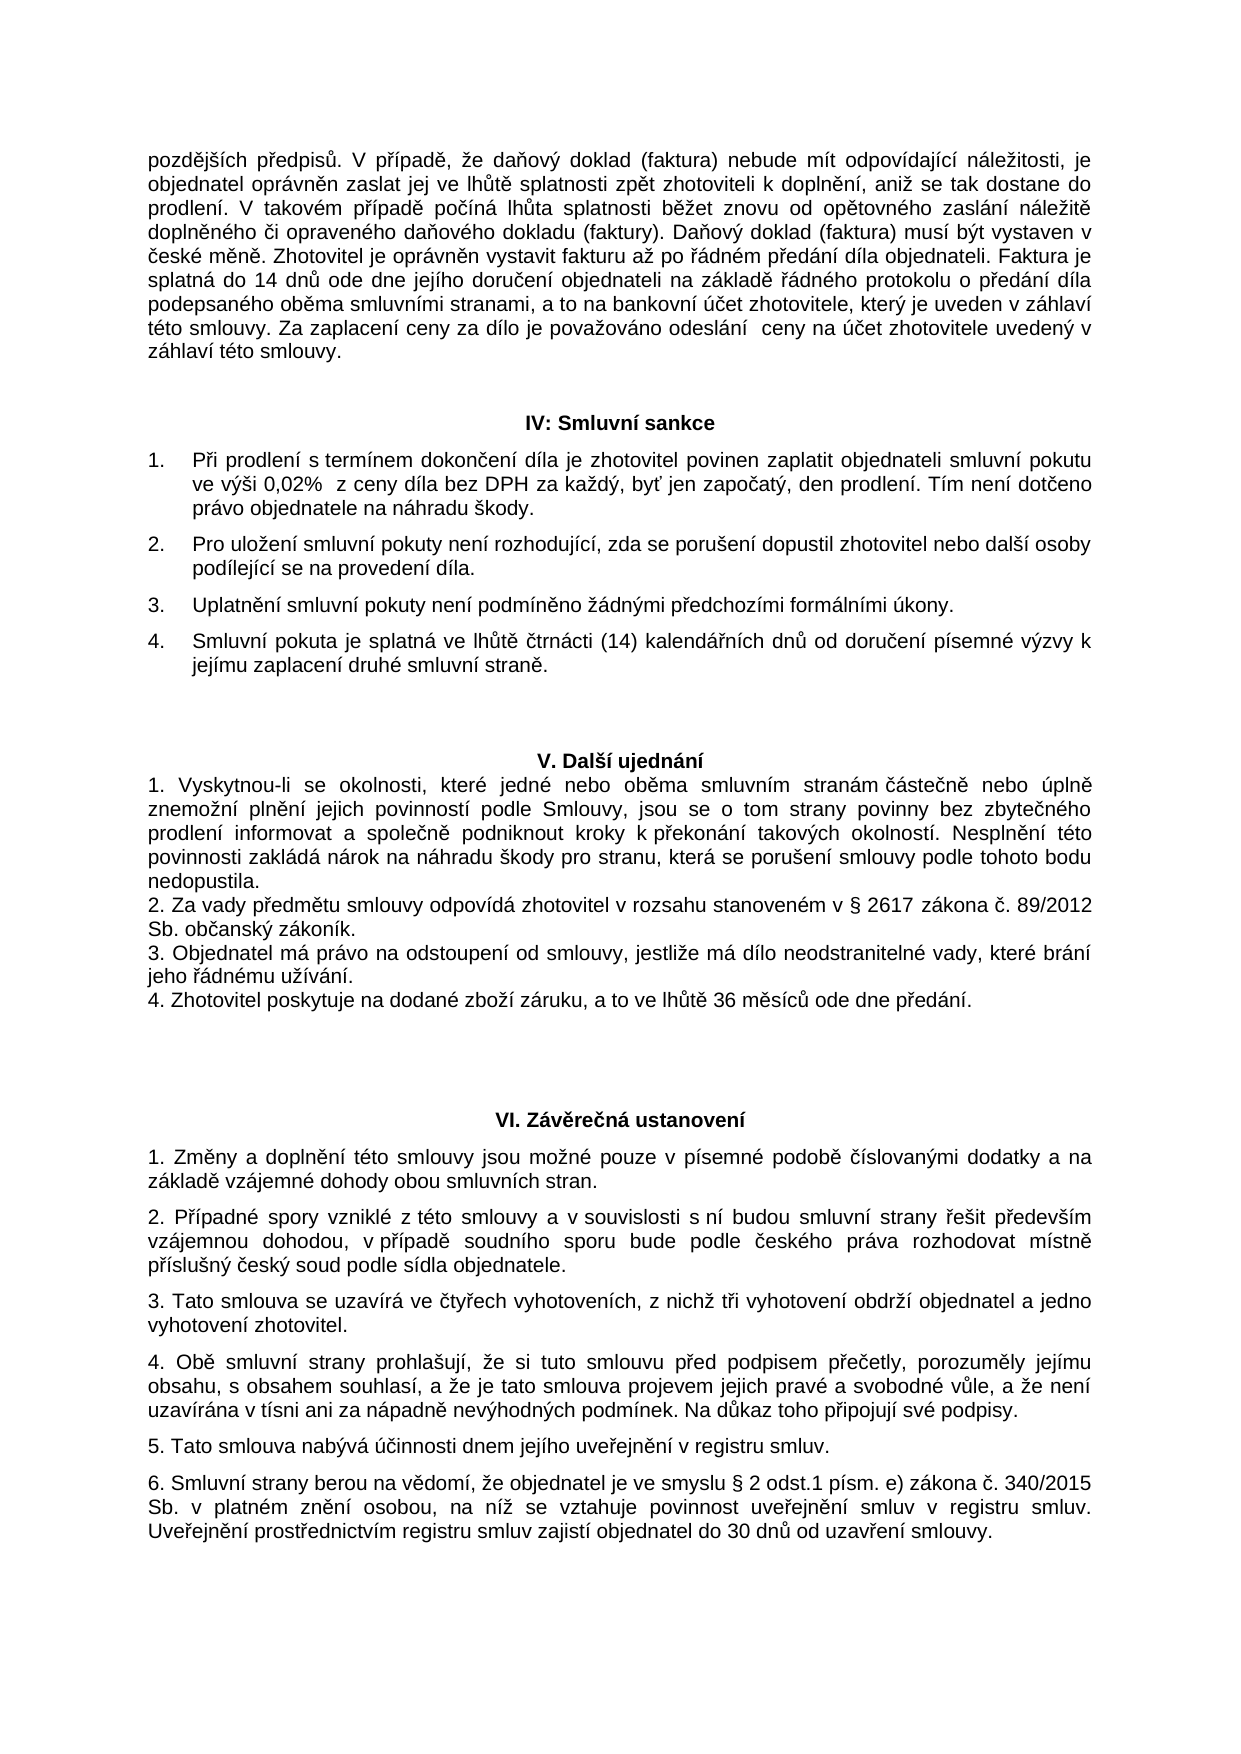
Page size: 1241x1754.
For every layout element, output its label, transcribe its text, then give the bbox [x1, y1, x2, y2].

text 2. Případné spory vzniklé z této smlouvy a v souvislosti s ní budou smluvní strany řešit především vzájemnou dohodou, v případě soudního sporu bude podle českého práva rozhodovat místně příslušný český soud podle sídla objednatele. [148, 1205, 1093, 1277]
text 5. Tato smlouva nabývá účinnosti dnem jejího uveřejnění v registru smluv. [148, 1434, 1093, 1458]
text 6. Smluvní strany berou na vědomí, že objednatel je ve smyslu § 2 odst.1 písm. e) zákona č. 340/2015 Sb. v platném znění osobou, na níž se vztahuje povinnost uveřejnění smluv v registru smluv. Uveřejnění prostřednictvím registru smluv zajistí objednatel do 30 dnů od uzavření smlouvy. [148, 1471, 1093, 1542]
text 1. Změny a doplnění této smlouvy jsou možné pouze v písemné podobě číslovanými dodatky a na základě vzájemné dohody obou smluvních stran. [148, 1144, 1093, 1192]
text 4. Zhotovitel poskytuje na dodané zboží záruku, a to ve lhůtě 36 měsíců ode dne předání. [148, 988, 1093, 1012]
text 2. Za vady předmětu smlouvy odpovídá zhotovitel v rozsahu stanoveném v § 2617 zákona č. 89/2012 Sb. občanský zákoník. [148, 892, 1093, 940]
text IV: Smluvní sankce [148, 411, 1093, 435]
list Uplatnění smluvní pokuty není podmíněno žádnými předchozími formálními úkony. [148, 592, 1093, 616]
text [148, 148, 1093, 363]
text V. Další ujednání [148, 749, 1093, 773]
list Pro uložení smluvní pokuty není rozhodující, zda se porušení dopustil zhotovitel nebo další osoby podílející se na provedení díla. [148, 532, 1093, 580]
list Při prodlení s termínem dokončení díla je zhotovitel povinen zaplatit objednateli smluvní pokutu ve výši 0,02% z ceny díla bez DPH za každý, byť jen započatý, den prodlení. Tím není dotčeno právo objednatele na náhradu škody. [148, 448, 1093, 519]
text 1. Vyskytnou-li se okolnosti, které jedné nebo oběma smluvním stranám částečně nebo úplně znemožní plnění jejich povinností podle Smlouvy, jsou se o tom strany povinny bez zbytečného prodlení informovat a společně podniknout kroky k překonání takových okolností. Nesplnění této povinnosti zakládá nárok na náhradu škody pro stranu, která se porušení smlouvy podle tohoto bodu nedopustila. [148, 773, 1093, 892]
text 3. Tato smlouva se uzavírá ve čtyřech vyhotoveních, z nichž tři vyhotovení obdrží objednatel a jedno vyhotovení zhotovitel. [148, 1289, 1093, 1337]
list Smluvní pokuta je splatná ve lhůtě čtrnácti (14) kalendářních dnů od doručení písemné výzvy k jejímu zaplacení druhé smluvní straně. [148, 629, 1093, 677]
text 4. Obě smluvní strany prohlašují, že si tuto smlouvu před podpisem přečetly, porozuměly jejímu obsahu, s obsahem souhlasí, a že je tato smlouva projevem jejich pravé a svobodné vůle, a že není uzavírána v tísni ani za nápadně nevýhodných podmínek. Na důkaz toho připojují své podpisy. [148, 1350, 1093, 1422]
text VI. Závěrečná ustanovení [148, 1108, 1093, 1132]
text 3. Objednatel má právo na odstoupení od smlouvy, jestliže má dílo neodstranitelné vady, které brání jeho řádnému užívání. [148, 940, 1093, 988]
